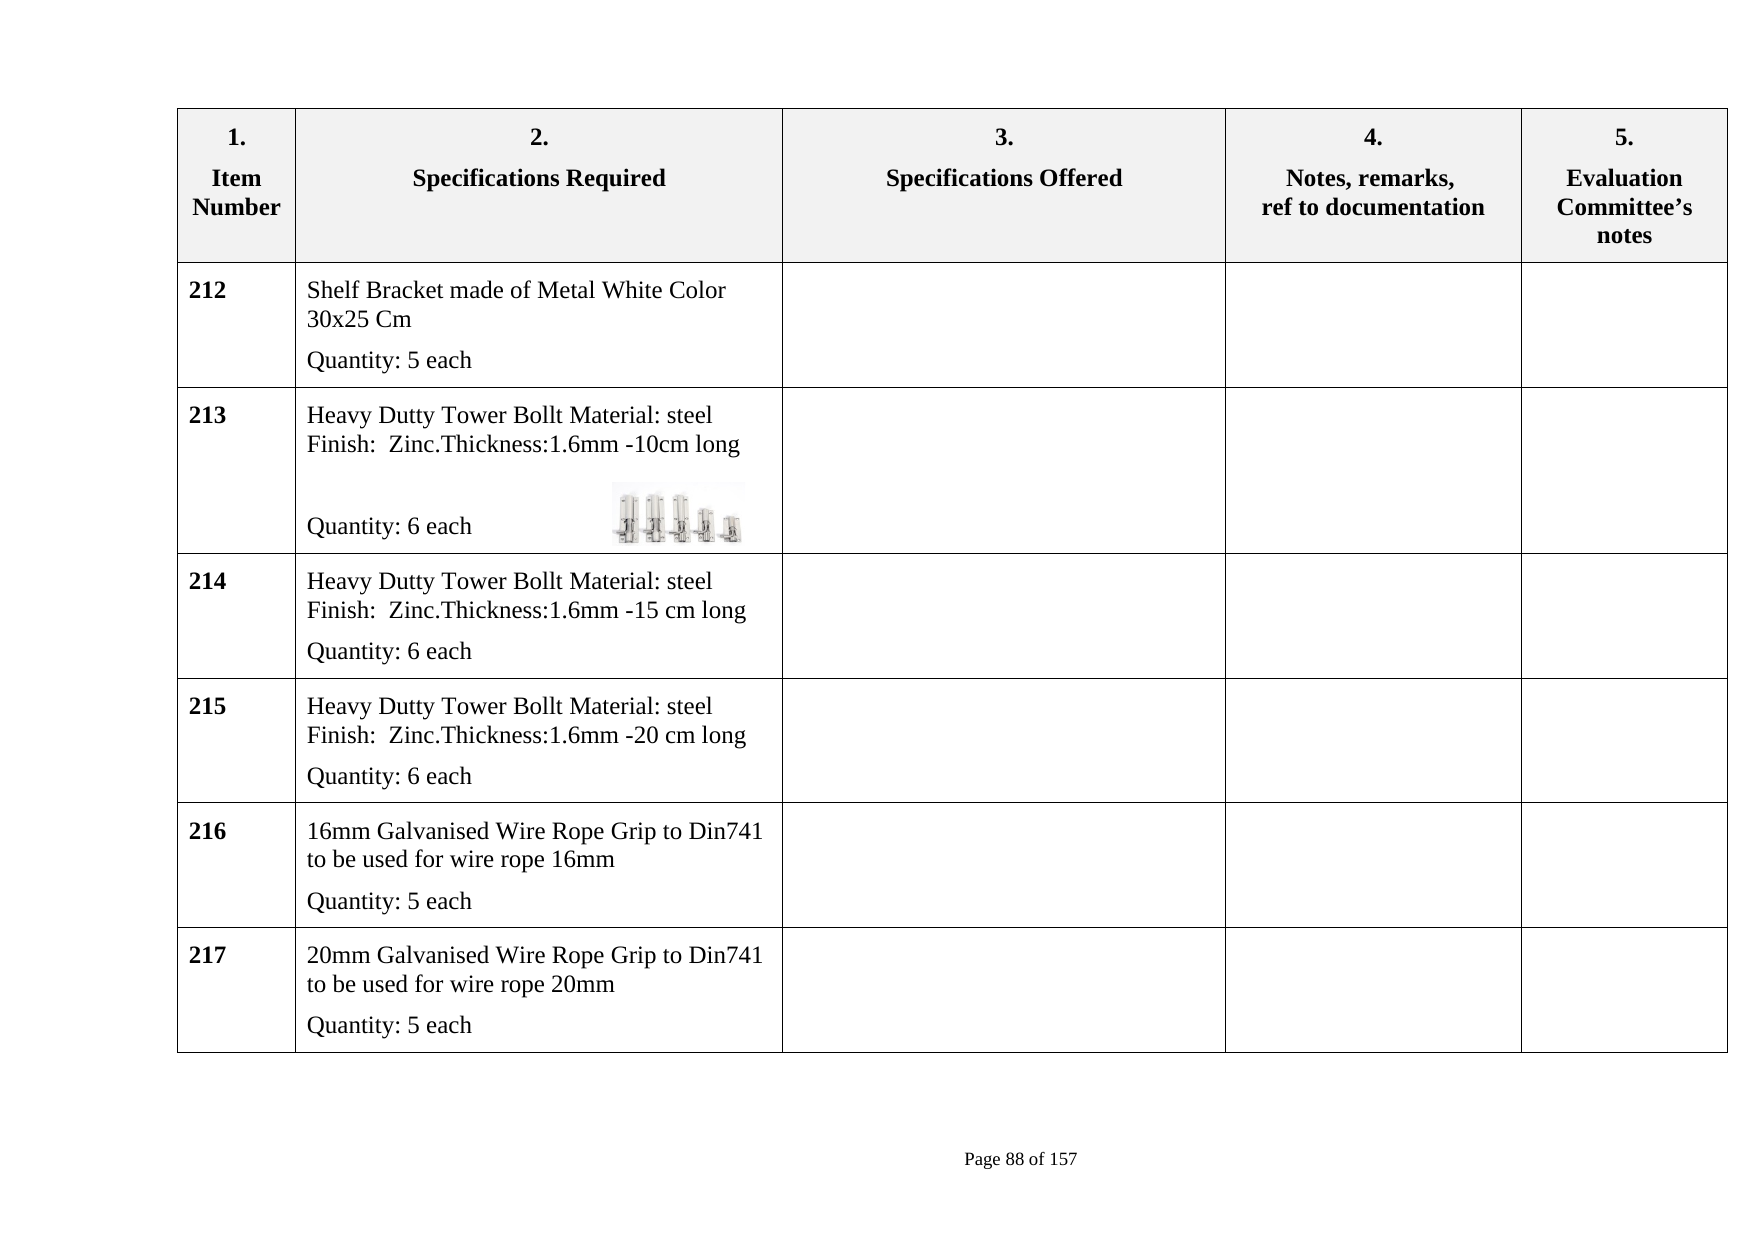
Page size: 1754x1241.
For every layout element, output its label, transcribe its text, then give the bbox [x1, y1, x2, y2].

picture [610, 482, 745, 545]
table_cell 213 [178, 388, 295, 553]
table_header 5. Evaluation Committee’s notes [1522, 109, 1727, 262]
table_cell [1522, 679, 1727, 802]
table_cell 212 [178, 263, 295, 387]
table_cell Heavy Dutty Tower Bollt Material: steel Finish: Zinc.Thickness:1.6mm -20 cm long Quantity: 6 each [296, 679, 782, 802]
table_cell [783, 803, 1225, 927]
table_cell [1522, 803, 1727, 927]
table_cell [783, 928, 1225, 1052]
table_cell [1226, 554, 1521, 677]
table_cell [1226, 679, 1521, 802]
table_cell 215 [178, 679, 295, 802]
table_cell [783, 388, 1225, 553]
table_cell 16mm Galvanised Wire Rope Grip to Din741 to be used for wire rope 16mm Quantity: 5 each [296, 803, 782, 927]
table_cell [783, 263, 1225, 387]
table_cell Heavy Dutty Tower Bollt Material: steel Finish: Zinc.Thickness:1.6mm -15 cm long Quantity: 6 each [296, 554, 782, 677]
table_header 2. Specifications Required [296, 109, 782, 262]
table_cell [1226, 388, 1521, 553]
table_cell [1522, 388, 1727, 553]
table_header 4. Notes, remarks, ref to documentation [1226, 109, 1521, 262]
table_cell Shelf Bracket made of Metal White Color 30x25 Cm Quantity: 5 each [296, 263, 782, 387]
table_cell [1522, 263, 1727, 387]
table_cell 20mm Galvanised Wire Rope Grip to Din741 to be used for wire rope 20mm Quantity: 5 each [296, 928, 782, 1052]
table_cell [1226, 263, 1521, 387]
table_cell 216 [178, 803, 295, 927]
table_cell 217 [178, 928, 295, 1052]
table_header 1. Item Number [178, 109, 295, 262]
table_cell [1522, 928, 1727, 1052]
table_cell [783, 679, 1225, 802]
table_cell 214 [178, 554, 295, 677]
table_cell Heavy Dutty Tower Bollt Material: steel Finish: Zinc.Thickness:1.6mm -10cm long Quantity: 6 each [296, 388, 782, 553]
table_cell [1522, 554, 1727, 677]
table_cell [1226, 928, 1521, 1052]
table_cell [783, 554, 1225, 677]
table_header 3. Specifications Offered [783, 109, 1225, 262]
table_cell [1226, 803, 1521, 927]
